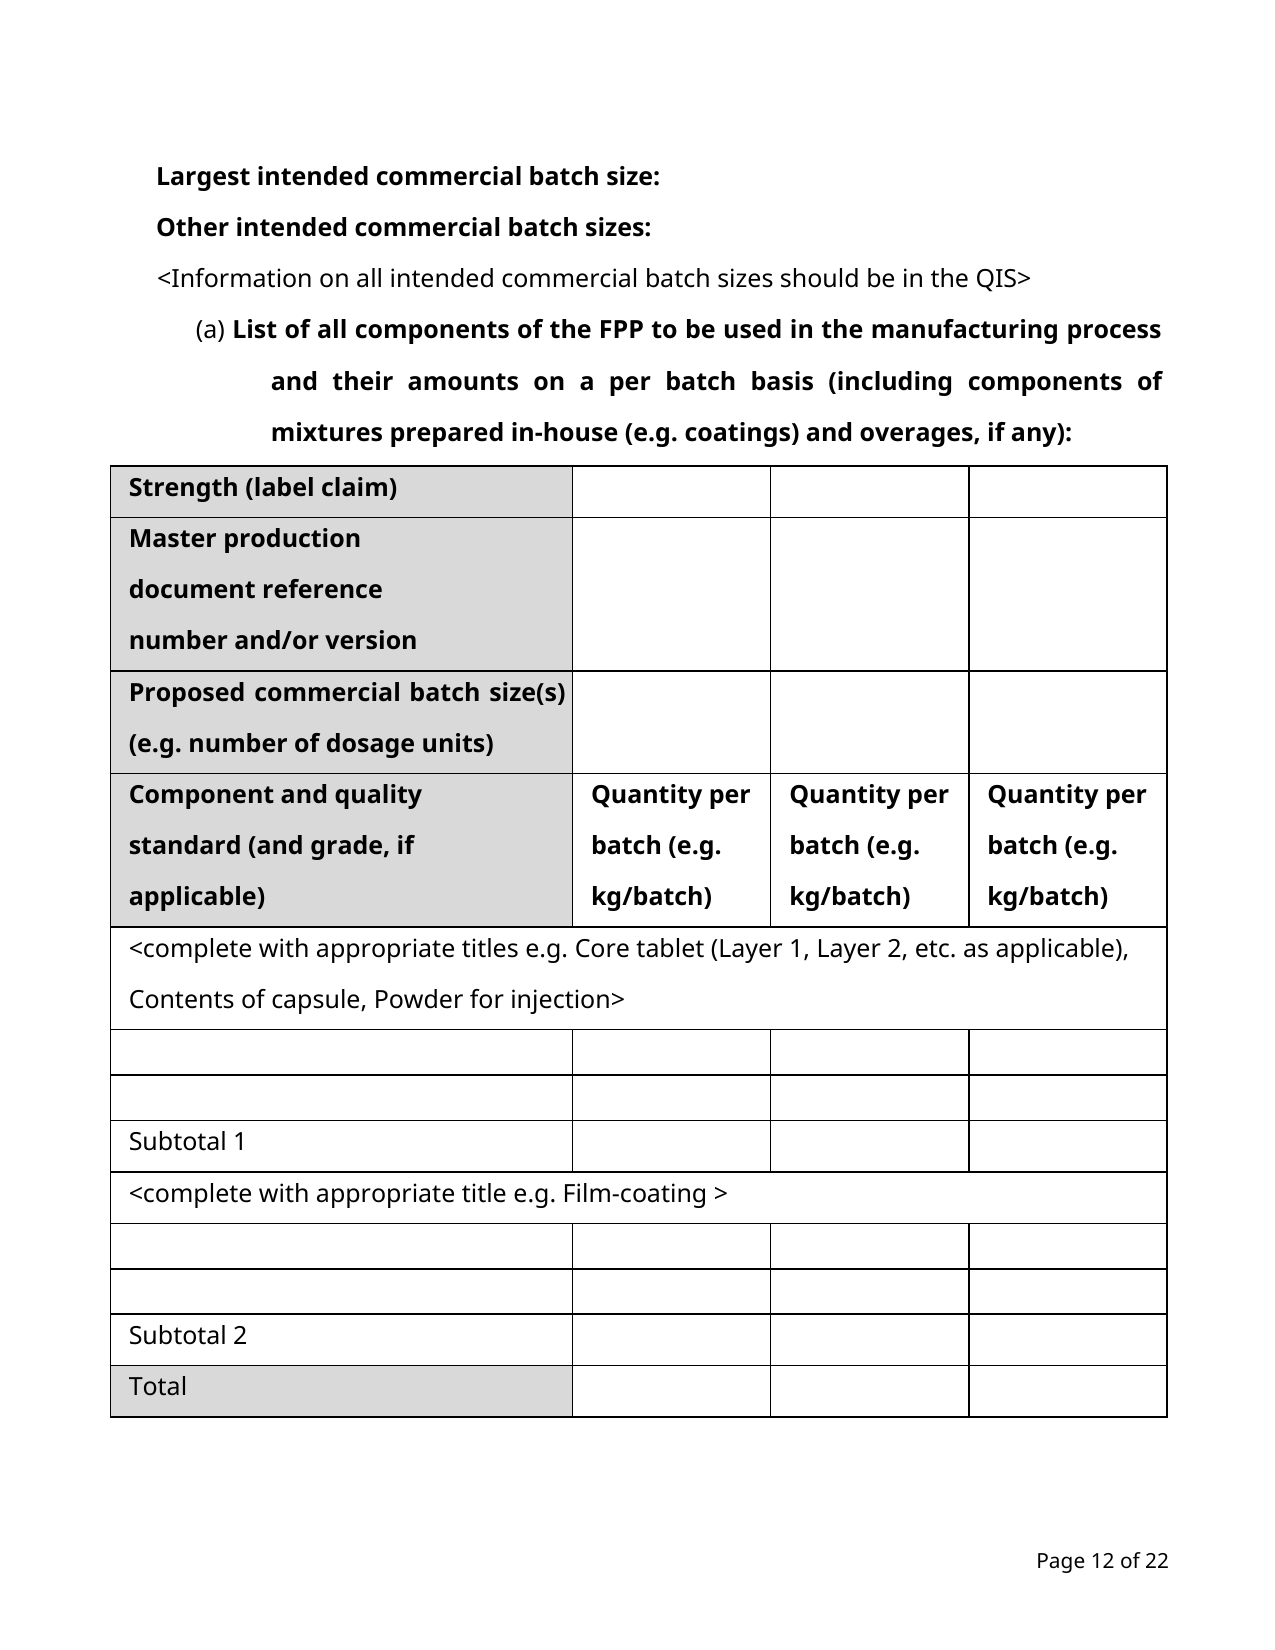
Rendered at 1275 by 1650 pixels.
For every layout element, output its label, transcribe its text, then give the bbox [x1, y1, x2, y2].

text <Information on all intended commercial batch sizes should be in the QIS> [157, 261, 1163, 295]
table_cell Subtotal 2 [111, 1315, 572, 1365]
table_cell Quantity per batch (e.g. kg/batch) [970, 774, 1166, 926]
table_cell [970, 1224, 1166, 1268]
table_cell Quantity per batch (e.g. kg/batch) [573, 774, 770, 926]
table_cell [771, 1121, 968, 1171]
text Largest intended commercial batch size: [156, 159, 1169, 193]
text (a) List of all components of the FPP to be used in the manufacturing process and their amounts on a per batch basis (including components of mixtures prepared in-house (e.g. coatings) and overages, if any): [196, 312, 1163, 448]
table_cell [970, 518, 1166, 670]
table_cell [573, 1076, 770, 1119]
table_cell [771, 1315, 968, 1365]
table_cell <complete with appropriate titles e.g. Core tablet (Layer 1, Layer 2, etc. as applicable), Contents of capsule, Powder for injection> [111, 928, 1166, 1029]
table_cell [111, 1224, 572, 1268]
table_cell [970, 1366, 1166, 1416]
table_cell Master production document reference number and/or version [111, 518, 572, 670]
table_cell [970, 672, 1166, 773]
table_cell [771, 1366, 968, 1416]
table_cell [970, 1076, 1166, 1119]
table_header [771, 467, 968, 517]
table_cell [573, 1121, 770, 1171]
table_cell [111, 1076, 572, 1119]
table_cell [970, 1121, 1166, 1171]
table_cell [771, 518, 968, 670]
table_cell [573, 672, 770, 773]
table_cell [970, 1270, 1166, 1313]
table_cell [771, 1030, 968, 1074]
table_cell [573, 1030, 770, 1074]
text Other intended commercial batch sizes: [156, 210, 1169, 244]
table_cell [771, 1270, 968, 1313]
table_cell [970, 1315, 1166, 1365]
table_cell <complete with appropriate title e.g. Film-coating > [111, 1173, 1166, 1222]
table_cell [573, 1366, 770, 1416]
table_cell Subtotal 1 [111, 1121, 572, 1171]
table_cell [771, 672, 968, 773]
table_cell Quantity per batch (e.g. kg/batch) [771, 774, 968, 926]
table_cell Total [111, 1366, 572, 1416]
table_cell [573, 1224, 770, 1268]
table_cell [573, 1270, 770, 1313]
table_header [573, 467, 770, 517]
table_cell [111, 1030, 572, 1074]
table_header Strength (label claim) [111, 467, 572, 517]
table_cell [573, 1315, 770, 1365]
table_cell Component and quality standard (and grade, if applicable) [111, 774, 572, 926]
table_cell Proposed commercial batch size(s) (e.g. number of dosage units) [111, 672, 572, 773]
table_cell [573, 518, 770, 670]
table_cell [970, 1030, 1166, 1074]
table_header [970, 467, 1166, 517]
table_cell [771, 1076, 968, 1119]
table_cell [111, 1270, 572, 1313]
table_cell [771, 1224, 968, 1268]
